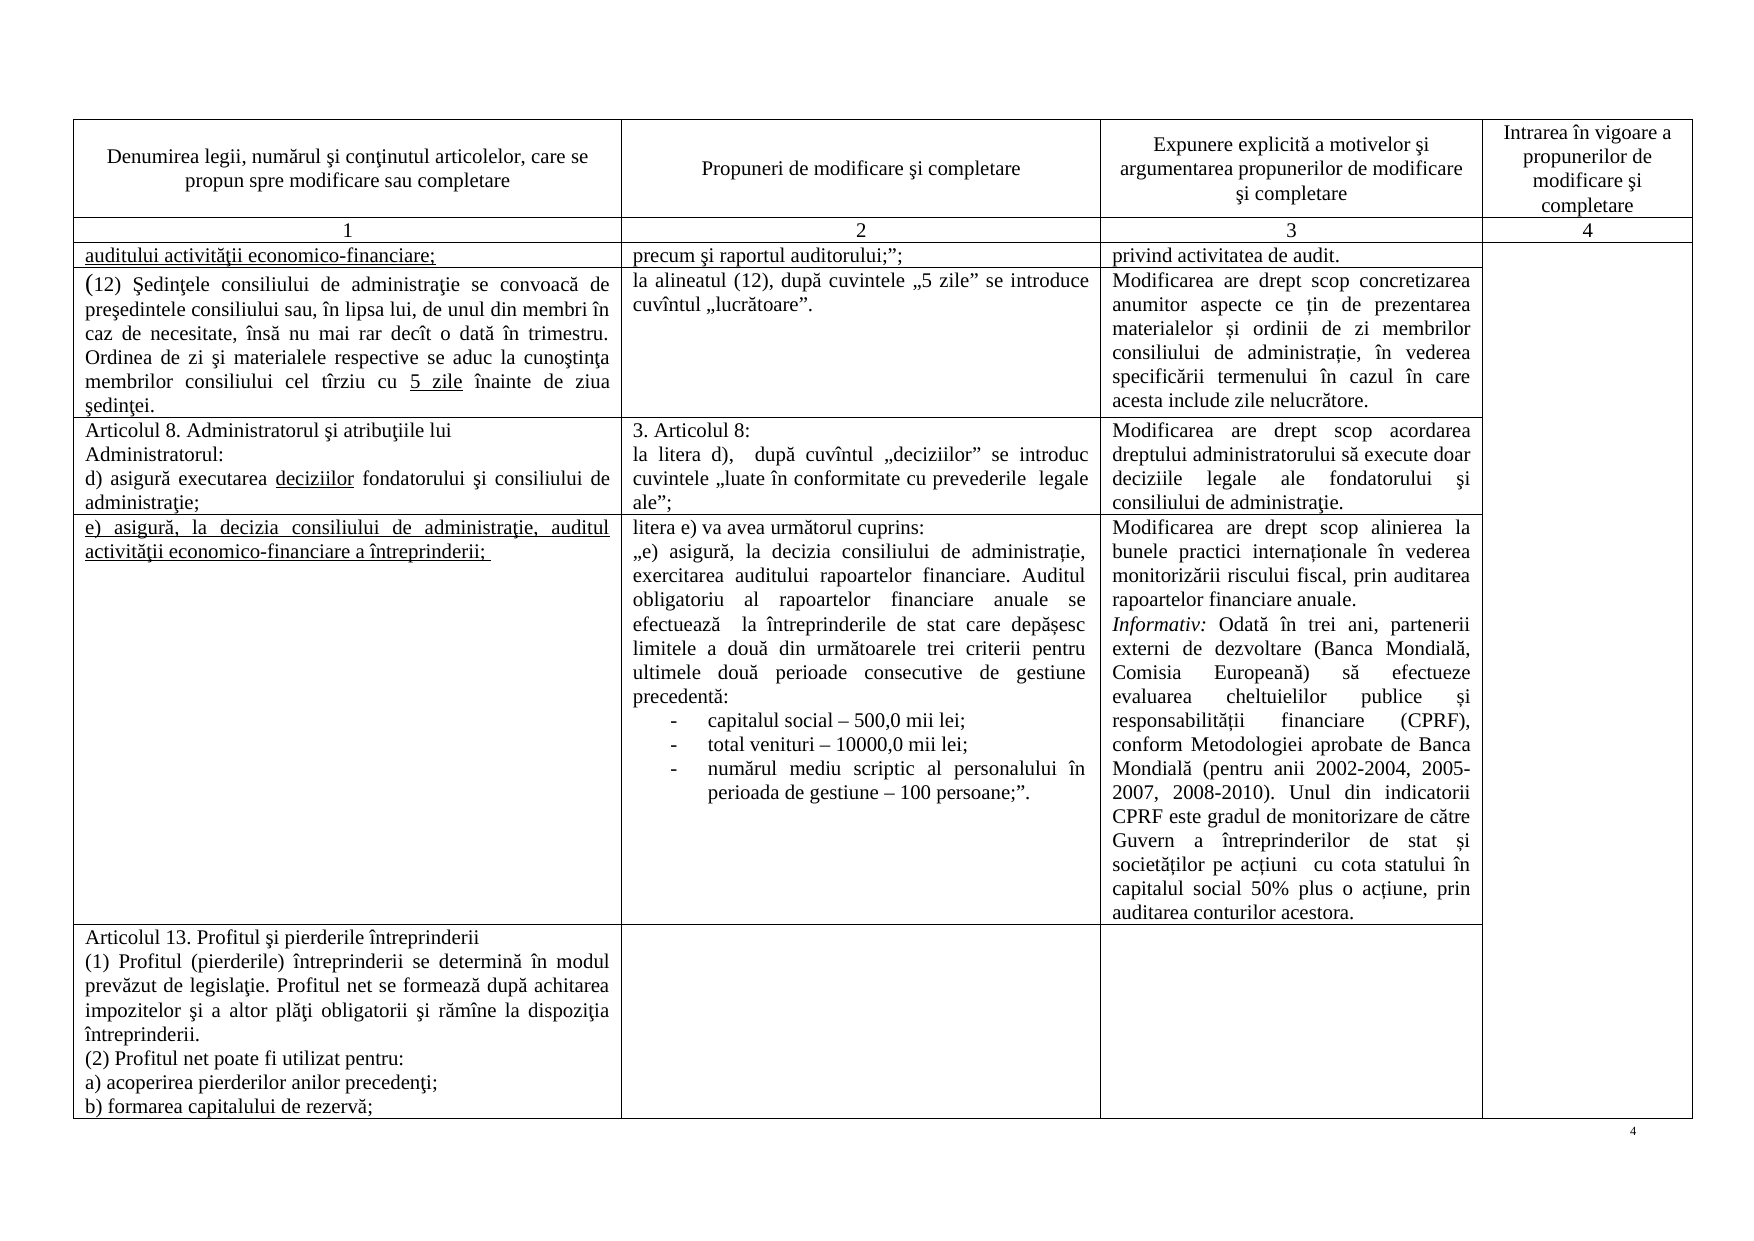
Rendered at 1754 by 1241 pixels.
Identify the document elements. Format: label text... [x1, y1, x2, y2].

table_cell Modificarea are drept scop acordarea dreptului administratorului să execute doar deciziile legale ale fondatorului şi consiliului de administraţie. [1101, 418, 1482, 514]
table_cell e) asigură, la decizia consiliului de administraţie, auditul activităţii economico-financiare a întreprinderii; [74, 515, 621, 924]
table_cell Modificarea are drept scop alinierea la bunele practici internaționale în vederea monitorizării riscului fiscal, prin auditarea rapoartelor financiare anuale. Informativ: Odată în trei ani, partenerii externi de dezvoltare (Banca Mondială, Comisia Europeană) să efectueze evaluarea cheltuielilor publice și responsabilității financiare (CPRF), conform Metodologiei aprobate de Banca Mondială (pentru anii 2002-2004, 2005-2007, 2008-2010). Unul din indicatorii CPRF este gradul de monitorizare de către Guvern a întreprinderilor de stat și societăților pe acțiuni cu cota statului în capitalul social 50% plus o acțiune, prin auditarea conturilor acestora. [1101, 515, 1482, 924]
table_header Denumirea legii, numărul şi conţinutul articolelor, care se propun spre modificare sau completare [74, 120, 621, 217]
table_cell litera e) va avea următorul cuprins: „e) asigură, la decizia consiliului de administrație, exercitarea auditului rapoartelor financiare. Auditul obligatoriu al rapoartelor financiare anuale se efectuează la întreprinderile de stat care depășesc limitele a două din următoarele trei criterii pentru ultimele două perioade consecutive de gestiune precedentă: capitalul social – 500,0 mii lei; total venituri – 10000,0 mii lei; numărul mediu scriptic al personalului în perioada de gestiune – 100 persoane;”. [622, 515, 1100, 924]
table_cell 4 [1483, 218, 1692, 242]
table_cell 2 [622, 218, 1100, 242]
table_cell Modificarea are drept scop aducerea în concordanță cu noțiunile utilizate în Legea nr.61-XVI din 16 martie 2007 privind activitatea de audit. [1101, 243, 1482, 267]
table_header Propuneri de modificare şi completare [622, 120, 1100, 217]
table_cell Modificarea are drept scop concretizarea anumitor aspecte ce țin de prezentarea materialelor și ordinii de zi membrilor consiliului de administrație, în vederea specificării termenului în cazul în care acesta include zile nelucrătore. [1101, 268, 1482, 417]
table_cell (12) Şedinţele consiliului de administraţie se convoacă de preşedintele consiliului sau, în lipsa lui, de unul din membri în caz de necesitate, însă nu mai rar decît o dată în trimestru. Ordinea de zi şi materialele respective se aduc la cunoştinţa membrilor consiliului cel tîrziu cu 5 zile înainte de ziua şedinţei. [74, 268, 621, 417]
table_cell 3. Articolul 8: la litera d), după cuvîntul „deciziilor” se introduc cuvintele „luate în conformitate cu prevederile legale ale”; [622, 418, 1100, 514]
table_cell [622, 925, 1100, 1118]
table_cell 3 [1101, 218, 1482, 242]
table_header Intrarea în vigoare a propunerilor de modificare şi completare [1483, 120, 1692, 217]
table_header Expunere explicită a motivelor şi argumentarea propunerilor de modificare şi completare [1101, 120, 1482, 217]
table_cell Articolul 8. Administratorul şi atribuţiile lui Administratorul: d) asigură executarea deciziilor fondatorului şi consiliului de administraţie; [74, 418, 621, 514]
table_cell la alineatul (12), după cuvintele „5 zile” se introduce cuvîntul „lucrătoare”. [622, 268, 1100, 417]
table_cell [1101, 925, 1482, 1118]
table_cell 1 [74, 218, 621, 242]
